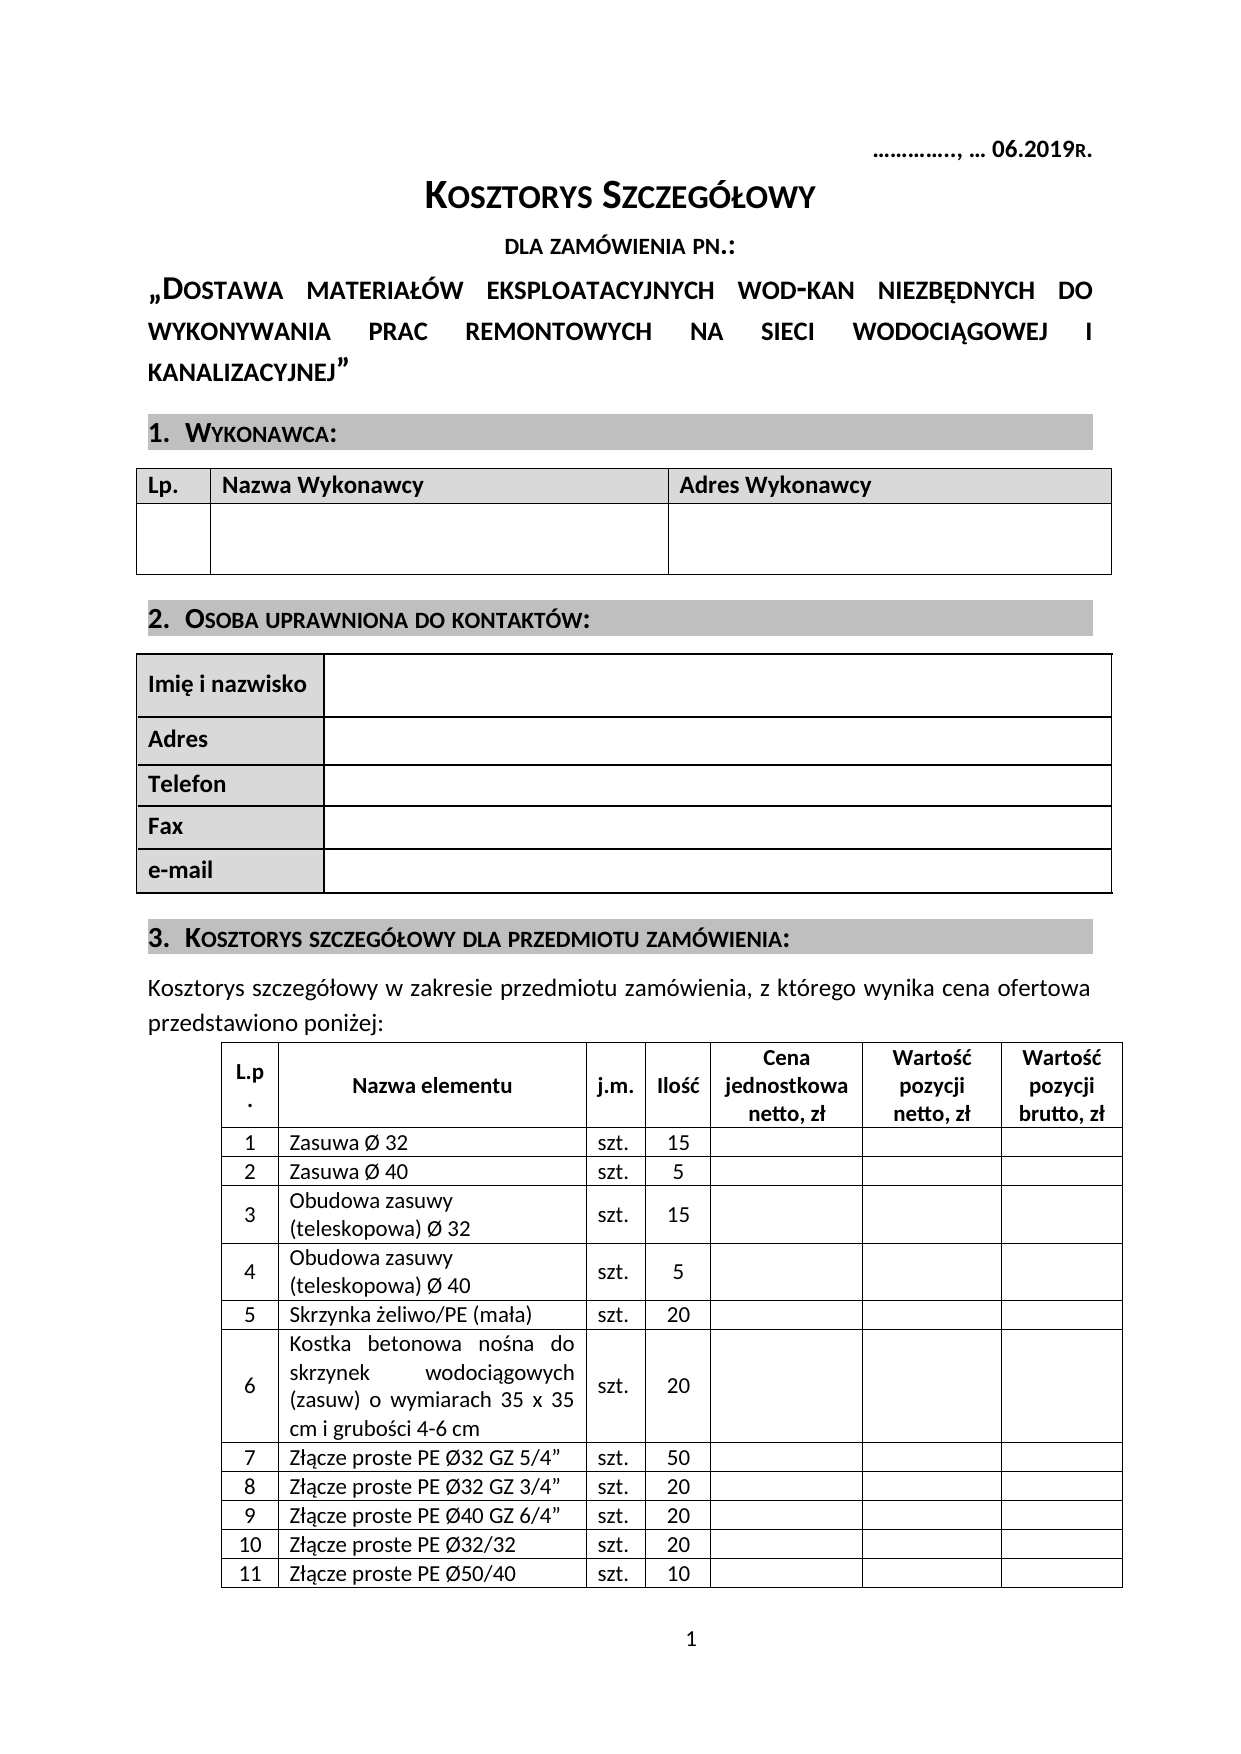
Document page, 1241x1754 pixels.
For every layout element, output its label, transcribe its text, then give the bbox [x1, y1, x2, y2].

table_cell szt. [587, 1186, 645, 1242]
table_cell [325, 718, 1111, 764]
table_cell [863, 1443, 1001, 1471]
table_header Nazwa Wykonawcy [211, 469, 668, 503]
table_cell 5 [646, 1244, 710, 1299]
table_cell [1002, 1157, 1122, 1185]
table_cell 11 [222, 1559, 278, 1587]
table_cell szt. [587, 1443, 645, 1471]
table_cell [863, 1330, 1001, 1442]
table_cell Złącze proste PE Ø50/40 [279, 1559, 586, 1587]
table_cell 9 [222, 1501, 278, 1529]
table_cell [211, 504, 668, 574]
table_cell Złącze proste PE Ø40 GZ 6/4” [279, 1501, 586, 1529]
table_cell [1002, 1559, 1122, 1587]
table_cell 6 [222, 1330, 278, 1442]
table_cell Fax [137, 806, 323, 848]
table_cell [863, 1559, 1001, 1587]
table_header Ilość [646, 1043, 710, 1127]
table_cell 5 [646, 1157, 710, 1185]
table_cell 20 [646, 1530, 710, 1558]
table_cell 2 [222, 1157, 278, 1185]
table_cell 5 [222, 1301, 278, 1328]
table_cell [1002, 1128, 1122, 1156]
table_cell [1002, 1472, 1122, 1500]
table_cell 1 [222, 1128, 278, 1156]
table_header Wartość pozycji netto, zł [863, 1043, 1001, 1127]
table_header Cena jednostkowa netto, zł [711, 1043, 862, 1127]
table_cell [325, 850, 1111, 892]
table_header Wartość pozycji brutto, zł [1002, 1043, 1122, 1127]
table_cell [137, 504, 210, 574]
table_cell [711, 1128, 862, 1156]
table_cell 50 [646, 1443, 710, 1471]
table_cell 10 [222, 1530, 278, 1558]
table_cell [863, 1128, 1001, 1156]
table_cell szt. [587, 1559, 645, 1587]
text Kosztorys Szczegółowy [148, 168, 1093, 219]
table_cell [863, 1186, 1001, 1242]
table_cell szt. [587, 1472, 645, 1500]
table_header Lp. [137, 469, 210, 503]
table_cell 15 [646, 1186, 710, 1242]
table_header j.m. [587, 1043, 645, 1127]
table_cell 15 [646, 1128, 710, 1156]
table_cell [1002, 1443, 1122, 1471]
table_cell [711, 1157, 862, 1185]
table_cell [711, 1186, 862, 1242]
table_cell [1002, 1186, 1122, 1242]
table_cell e-mail [137, 849, 323, 892]
table_cell [711, 1244, 862, 1299]
table_cell 3 [222, 1186, 278, 1242]
table_header Nazwa elementu [279, 1043, 586, 1127]
table_cell szt. [587, 1530, 645, 1558]
table_cell [863, 1157, 1001, 1185]
table_cell 20 [646, 1501, 710, 1529]
table_header Imię i nazwisko [137, 655, 323, 716]
text ………….., … 06.2019r. [148, 133, 1093, 163]
table_cell [1002, 1301, 1122, 1328]
table_cell [711, 1530, 862, 1558]
table_cell [711, 1472, 862, 1500]
table_cell [669, 504, 1111, 574]
table_cell Telefon [137, 765, 323, 805]
table_cell [711, 1330, 862, 1442]
table_cell [711, 1559, 862, 1587]
table_cell 20 [646, 1301, 710, 1328]
table_cell [863, 1472, 1001, 1500]
table_cell [863, 1501, 1001, 1529]
table_cell Złącze proste PE Ø32/32 [279, 1530, 586, 1558]
list Osoba uprawniona do kontaktów: [148, 600, 1093, 636]
list Kosztorys szczegółowy dla przedmiotu zamówienia: [148, 919, 1093, 954]
table_cell 4 [222, 1244, 278, 1299]
table_cell 20 [646, 1472, 710, 1500]
table_cell Obudowa zasuwy (teleskopowa) Ø 40 [279, 1244, 586, 1299]
table_header [325, 655, 1111, 716]
table_cell szt. [587, 1128, 645, 1156]
table_cell [1002, 1244, 1122, 1299]
table_header L.p. [222, 1043, 278, 1127]
table_cell [325, 766, 1111, 805]
table_cell [711, 1501, 862, 1529]
table_cell [711, 1443, 862, 1471]
table_cell [1002, 1330, 1122, 1442]
list Wykonawca: [148, 414, 1093, 450]
table_cell [1002, 1501, 1122, 1529]
table_cell Skrzynka żeliwo/PE (mała) [279, 1301, 586, 1328]
text Kosztorys szczegółowy w zakresie przedmiotu zamówienia, z którego wynika cena ofertowa przedstawiono poniżej: [148, 972, 1093, 1038]
table_cell [863, 1301, 1001, 1328]
table_cell [711, 1301, 862, 1328]
table_cell Złącze proste PE Ø32 GZ 3/4” [279, 1472, 586, 1500]
table_cell szt. [587, 1301, 645, 1328]
table_cell [863, 1530, 1001, 1558]
table_cell [863, 1244, 1001, 1299]
table_cell 7 [222, 1443, 278, 1471]
table_cell Adres [137, 717, 323, 764]
table_cell szt. [587, 1501, 645, 1529]
table_cell Zasuwa Ø 32 [279, 1128, 586, 1156]
table_cell Zasuwa Ø 40 [279, 1157, 586, 1185]
table_cell Kostka betonowa nośna do skrzynek wodociągowych (zasuw) o wymiarach 35 x 35 cm i grubości 4-6 cm [279, 1330, 586, 1442]
table_cell szt. [587, 1244, 645, 1299]
table_cell [1002, 1530, 1122, 1558]
table_cell [325, 807, 1111, 848]
table_cell szt. [587, 1157, 645, 1185]
table_cell Złącze proste PE Ø32 GZ 5/4” [279, 1443, 586, 1471]
text dla zamówienia pn.: [148, 226, 1093, 262]
table_cell 10 [646, 1559, 710, 1587]
text „Dostawa materiałów eksploatacyjnych wod-kan niezbędnych do wykonywania prac remontowych na sieci wodociągowej i kanalizacyjnej” [148, 267, 1093, 389]
table_header Adres Wykonawcy [669, 469, 1111, 503]
table_cell 20 [646, 1330, 710, 1442]
table_cell Obudowa zasuwy (teleskopowa) Ø 32 [279, 1186, 586, 1242]
table_cell szt. [587, 1330, 645, 1442]
table_cell 8 [222, 1472, 278, 1500]
